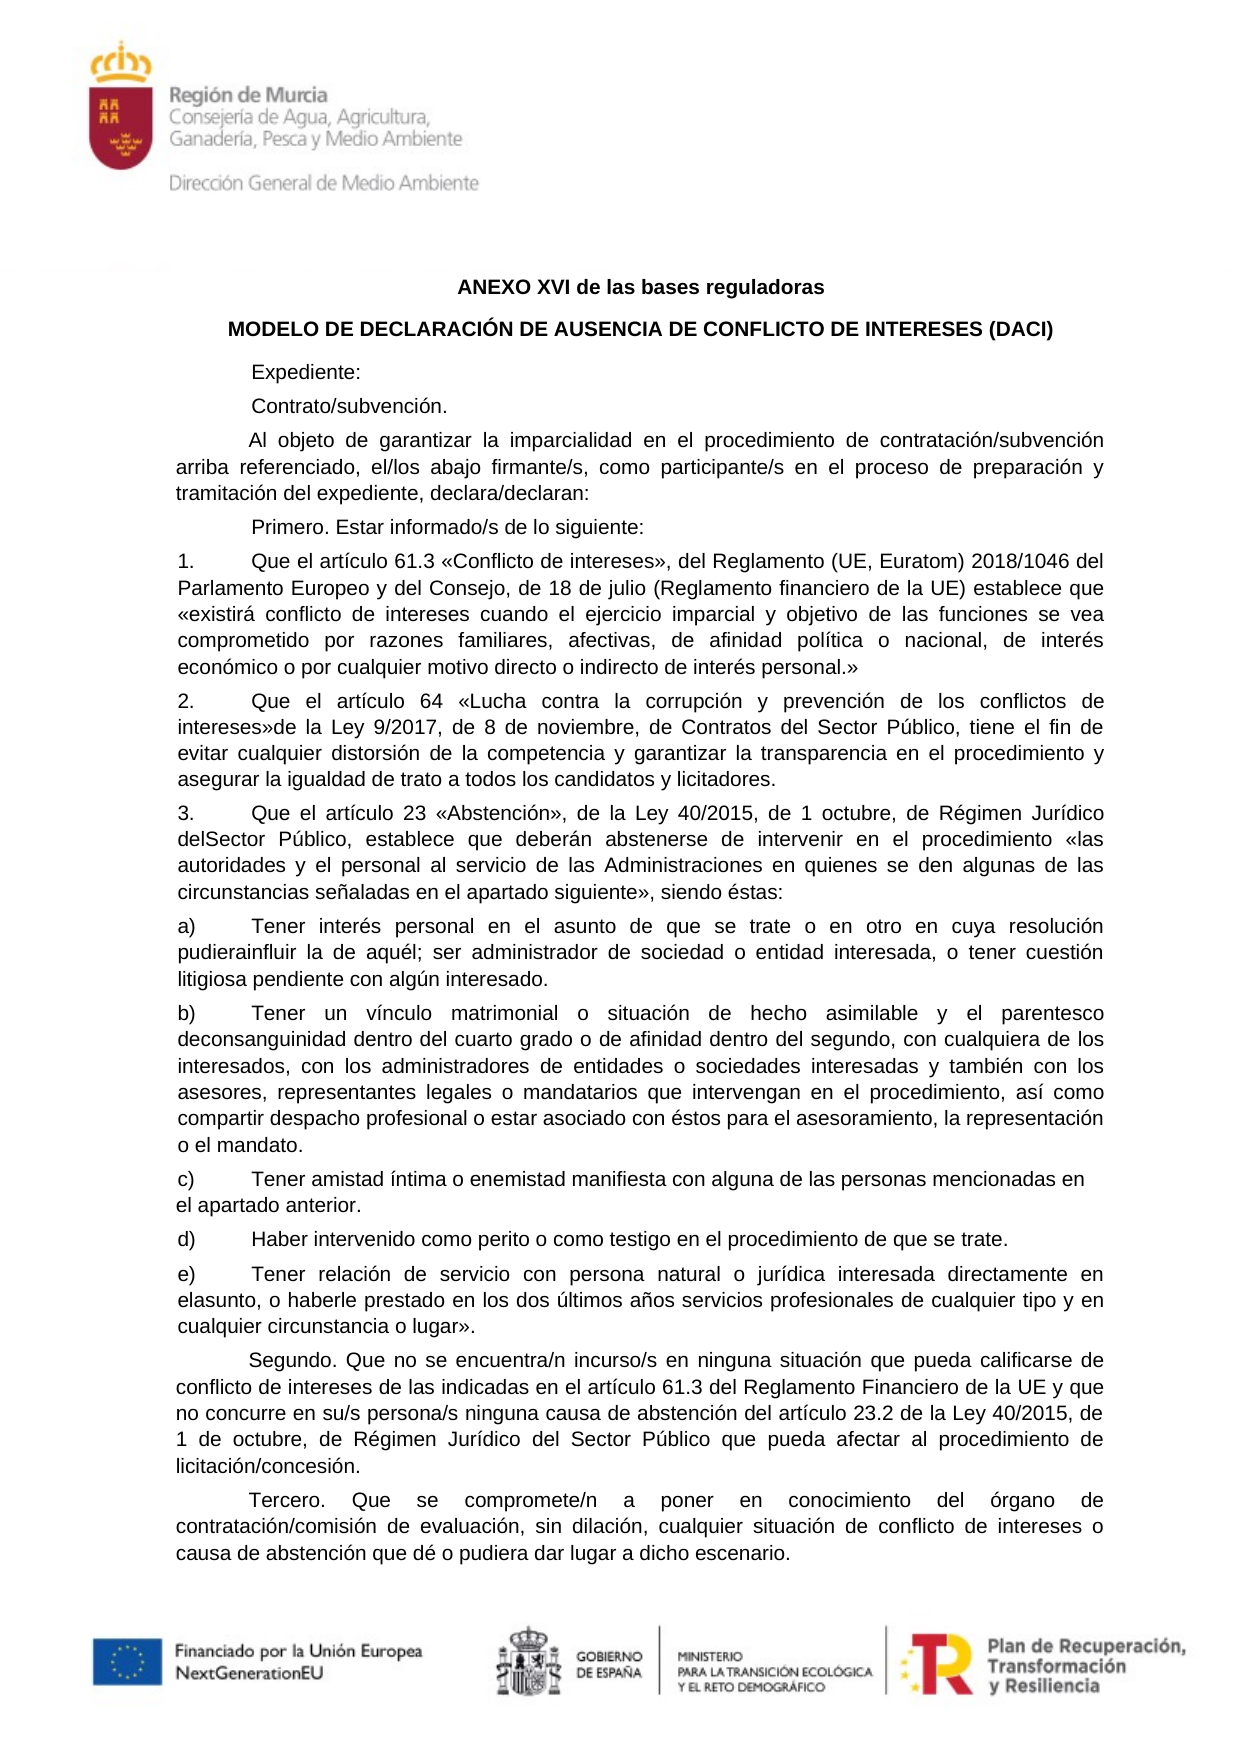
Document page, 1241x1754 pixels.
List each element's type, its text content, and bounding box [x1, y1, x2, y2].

text Primero. Estar informado/s de lo siguiente: [251, 515, 1105, 539]
text Al objeto de garantizar la imparcialidad en el procedimiento de contratación/subvención arriba referenciado, el/los abajo firmante/s, como participante/s en el proceso de preparación y tramitación del expediente, declara/declaran: [176, 428, 1105, 505]
picture [1, 0, 1238, 272]
text el apartado anterior. [176, 1193, 1105, 1217]
text Expediente: [251, 360, 1105, 384]
list Tener un vínculo matrimonial o situación de hecho asimilable y el parentesco deconsanguinidad dentro del cuarto grado o de afinidad dentro del segundo, con cualquiera de los interesados, con los administradores de entidades o sociedades interesadas y también con los asesores, representantes legales o mandatarios que intervengan en el procedimiento, así como compartir despacho profesional o estar asociado con éstos para el asesoramiento, la representación o el mandato. [177, 1001, 1105, 1156]
text Tercero. Que se compromete/n a poner en conocimiento del órgano de contratación/comisión de evaluación, sin dilación, cualquier situación de conflicto de intereses o causa de abstención que dé o pudiera dar lugar a dicho escenario. [176, 1488, 1105, 1564]
list Que el artículo 61.3 «Conflicto de intereses», del Reglamento (UE, Euratom) 2018/1046 del Parlamento Europeo y del Consejo, de 18 de julio (Reglamento financiero de la UE) establece que «existirá conflicto de intereses cuando el ejercicio imparcial y objetivo de las funciones se vea comprometido por razones familiares, afectivas, de afinidad política o nacional, de interés económico o por cualquier motivo directo o indirecto de interés personal.» [177, 549, 1105, 679]
list Haber intervenido como perito o como testigo en el procedimiento de que se trate. [177, 1227, 1105, 1251]
list Tener interés personal en el asunto de que se trate o en otro en cuya resolución pudierainfluir la de aquél; ser administrador de sociedad o entidad interesada, o tener cuestión litigiosa pendiente con algún interesado. [177, 914, 1105, 991]
list Tener relación de servicio con persona natural o jurídica interesada directamente en elasunto, o haberle prestado en los dos últimos años servicios profesionales de cualquier tipo y en cualquier circunstancia o lugar». [177, 1261, 1105, 1338]
list Tener amistad íntima o enemistad manifiesta con alguna de las personas mencionadas en [177, 1167, 1105, 1191]
picture [20, 1611, 1240, 1713]
list Que el artículo 64 «Lucha contra la corrupción y prevención de los conflictos de intereses»de la Ley 9/2017, de 8 de noviembre, de Contratos del Sector Público, tiene el fin de evitar cualquier distorsión de la competencia y garantizar la transparencia en el procedimiento y asegurar la igualdad de trato a todos los candidatos y licitadores. [177, 689, 1105, 790]
text ANEXO XVI de las bases reguladoras [177, 274, 1105, 298]
text Segundo. Que no se encuentra/n incurso/s en ninguna situación que pueda calificarse de conflicto de intereses de las indicadas en el artículo 61.3 del Reglamento Financiero de la UE y que no concurre en su/s persona/s ninguna causa de abstención del artículo 23.2 de la Ley 40/2015, de 1 de octubre, de Régimen Jurídico del Sector Público que pueda afectar al procedimiento de licitación/concesión. [176, 1348, 1105, 1478]
text Contrato/subvención. [251, 394, 1105, 418]
text MODELO DE DECLARACIÓN DE AUSENCIA DE CONFLICTO DE INTERESES (DACI) [177, 317, 1104, 341]
list Que el artículo 23 «Abstención», de la Ley 40/2015, de 1 octubre, de Régimen Jurídico delSector Público, establece que deberán abstenerse de intervenir en el procedimiento «las autoridades y el personal al servicio de las Administraciones en quienes se den algunas de las circunstancias señaladas en el apartado siguiente», siendo éstas: [177, 801, 1105, 904]
